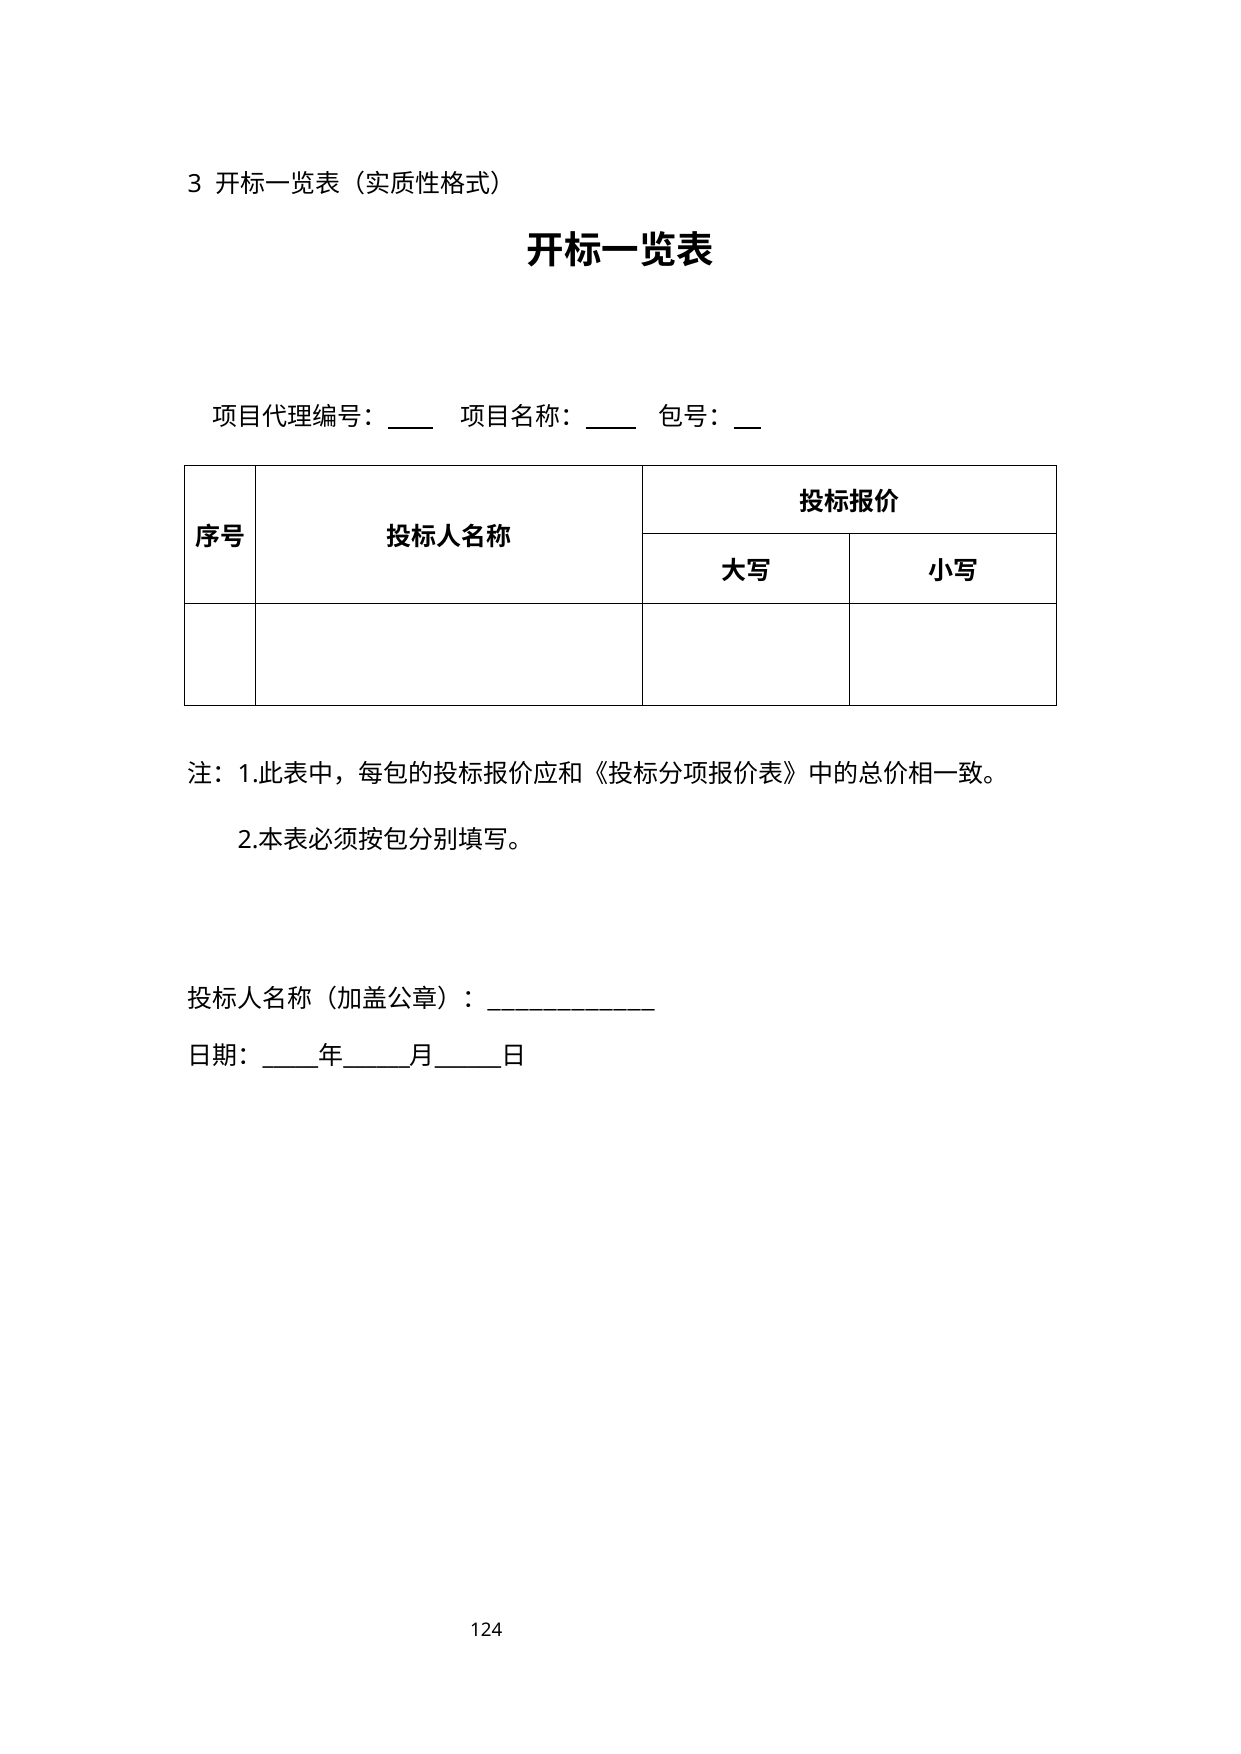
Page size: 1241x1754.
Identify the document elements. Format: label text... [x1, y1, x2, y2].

table_header 投标报价 [643, 466, 1056, 533]
table_header 序号 [185, 466, 255, 603]
text 项目代理编号： 项目名称： 包号： [187, 381, 1053, 447]
text 注：1.此表中，每包的投标报价应和《投标分项报价表》中的总价相一致。 [187, 739, 1053, 805]
table_cell 大写 [643, 534, 849, 603]
text 投标人名称（加盖公章）：____________ [187, 978, 1053, 1014]
text 2.本表必须按包分别填写。 [187, 805, 1053, 871]
table_cell 小写 [850, 534, 1056, 603]
text 开标一览表 [187, 214, 1053, 281]
text 3 开标一览表（实质性格式） [187, 148, 1053, 214]
table_cell [850, 604, 1056, 704]
text 日期：_____年______月______日 [187, 1035, 1053, 1071]
table_cell [185, 604, 255, 704]
table_cell [256, 604, 642, 704]
table_cell [643, 604, 849, 704]
table_header 投标人名称 [256, 466, 642, 603]
